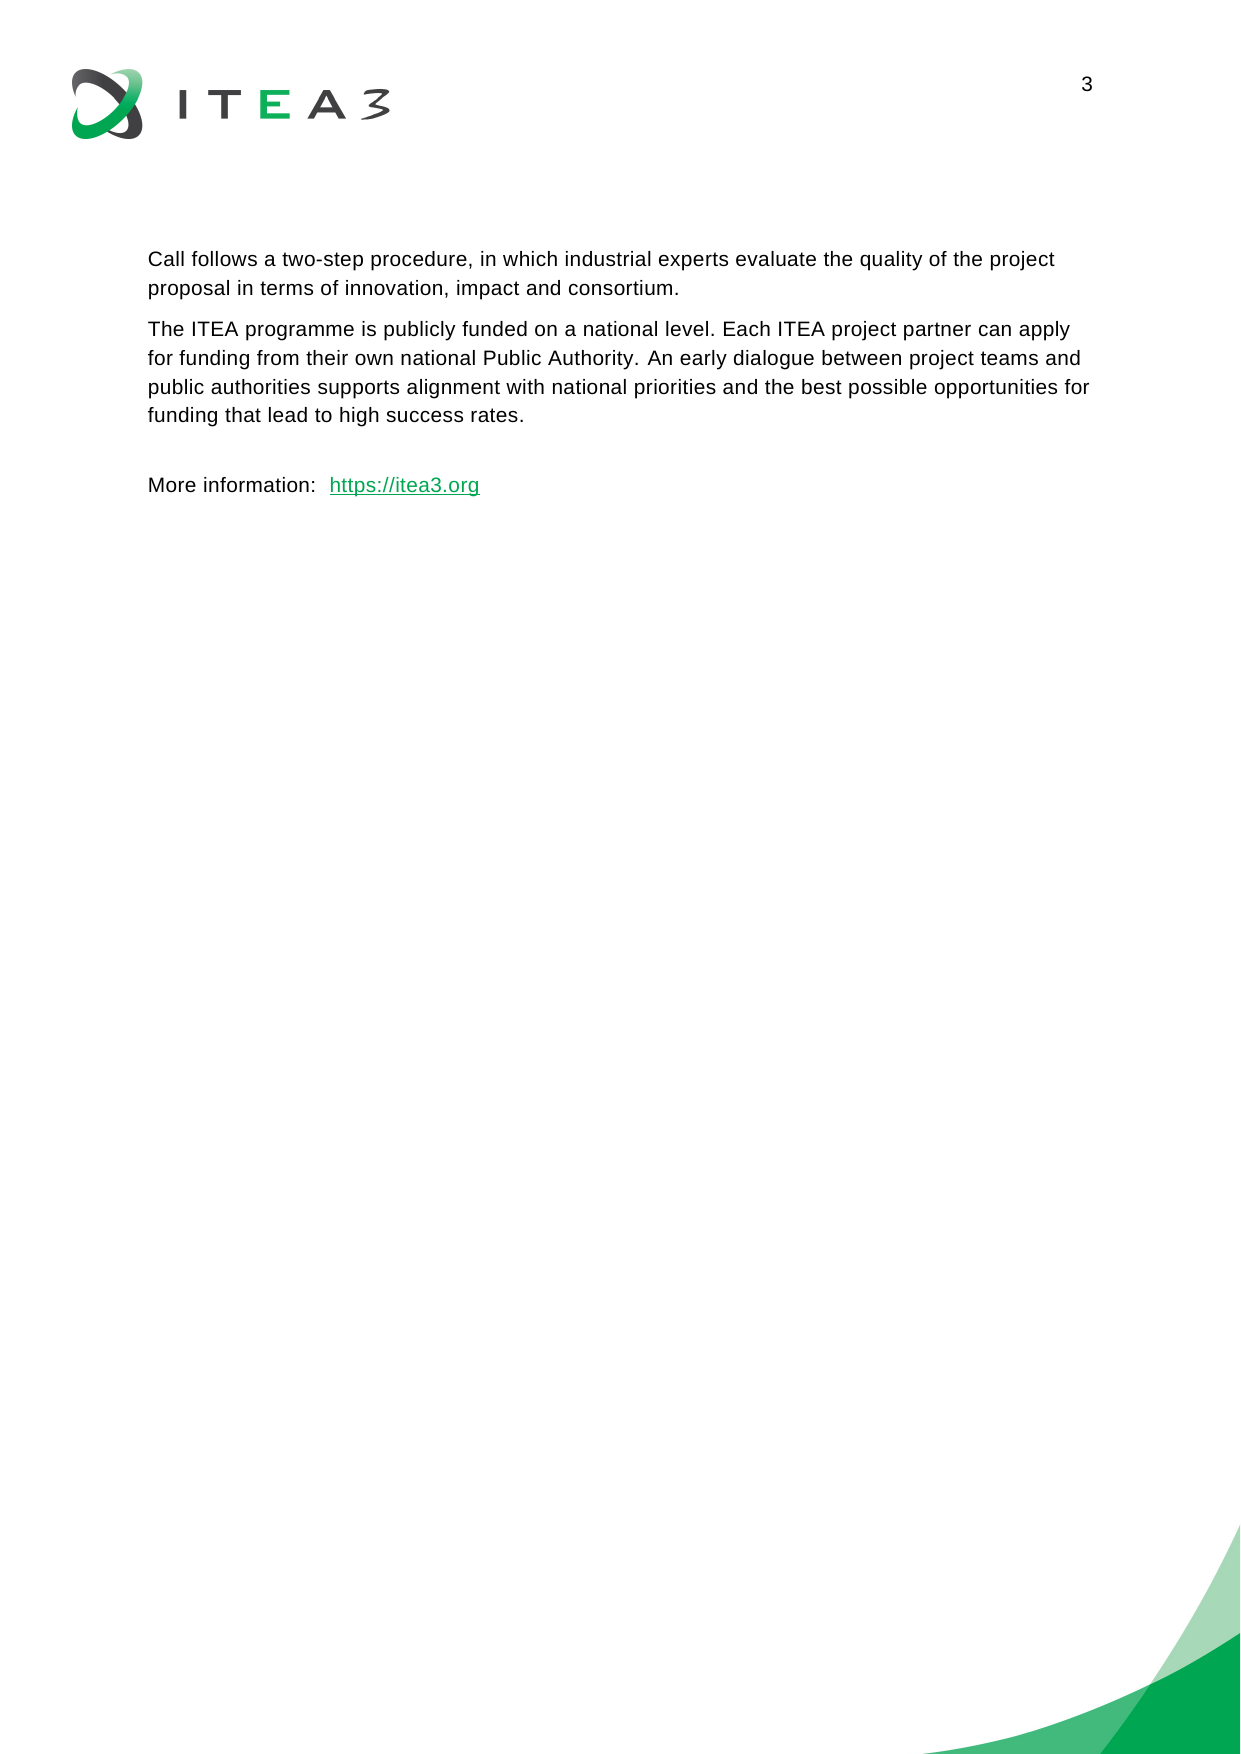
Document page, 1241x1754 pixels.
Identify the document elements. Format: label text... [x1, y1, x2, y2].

text More information: https://itea3.org [148, 473, 1092, 497]
text The ITEA programme is publicly funded on a national level. Each ITEA project partner can apply for funding from their own national Public Authority. An early dialogue between project teams and public authorities supports alignment with national priorities and the best possible opportunities for funding that lead to high success rates. [148, 317, 1092, 427]
picture [814, 1488, 1241, 1754]
picture [0, 0, 442, 198]
